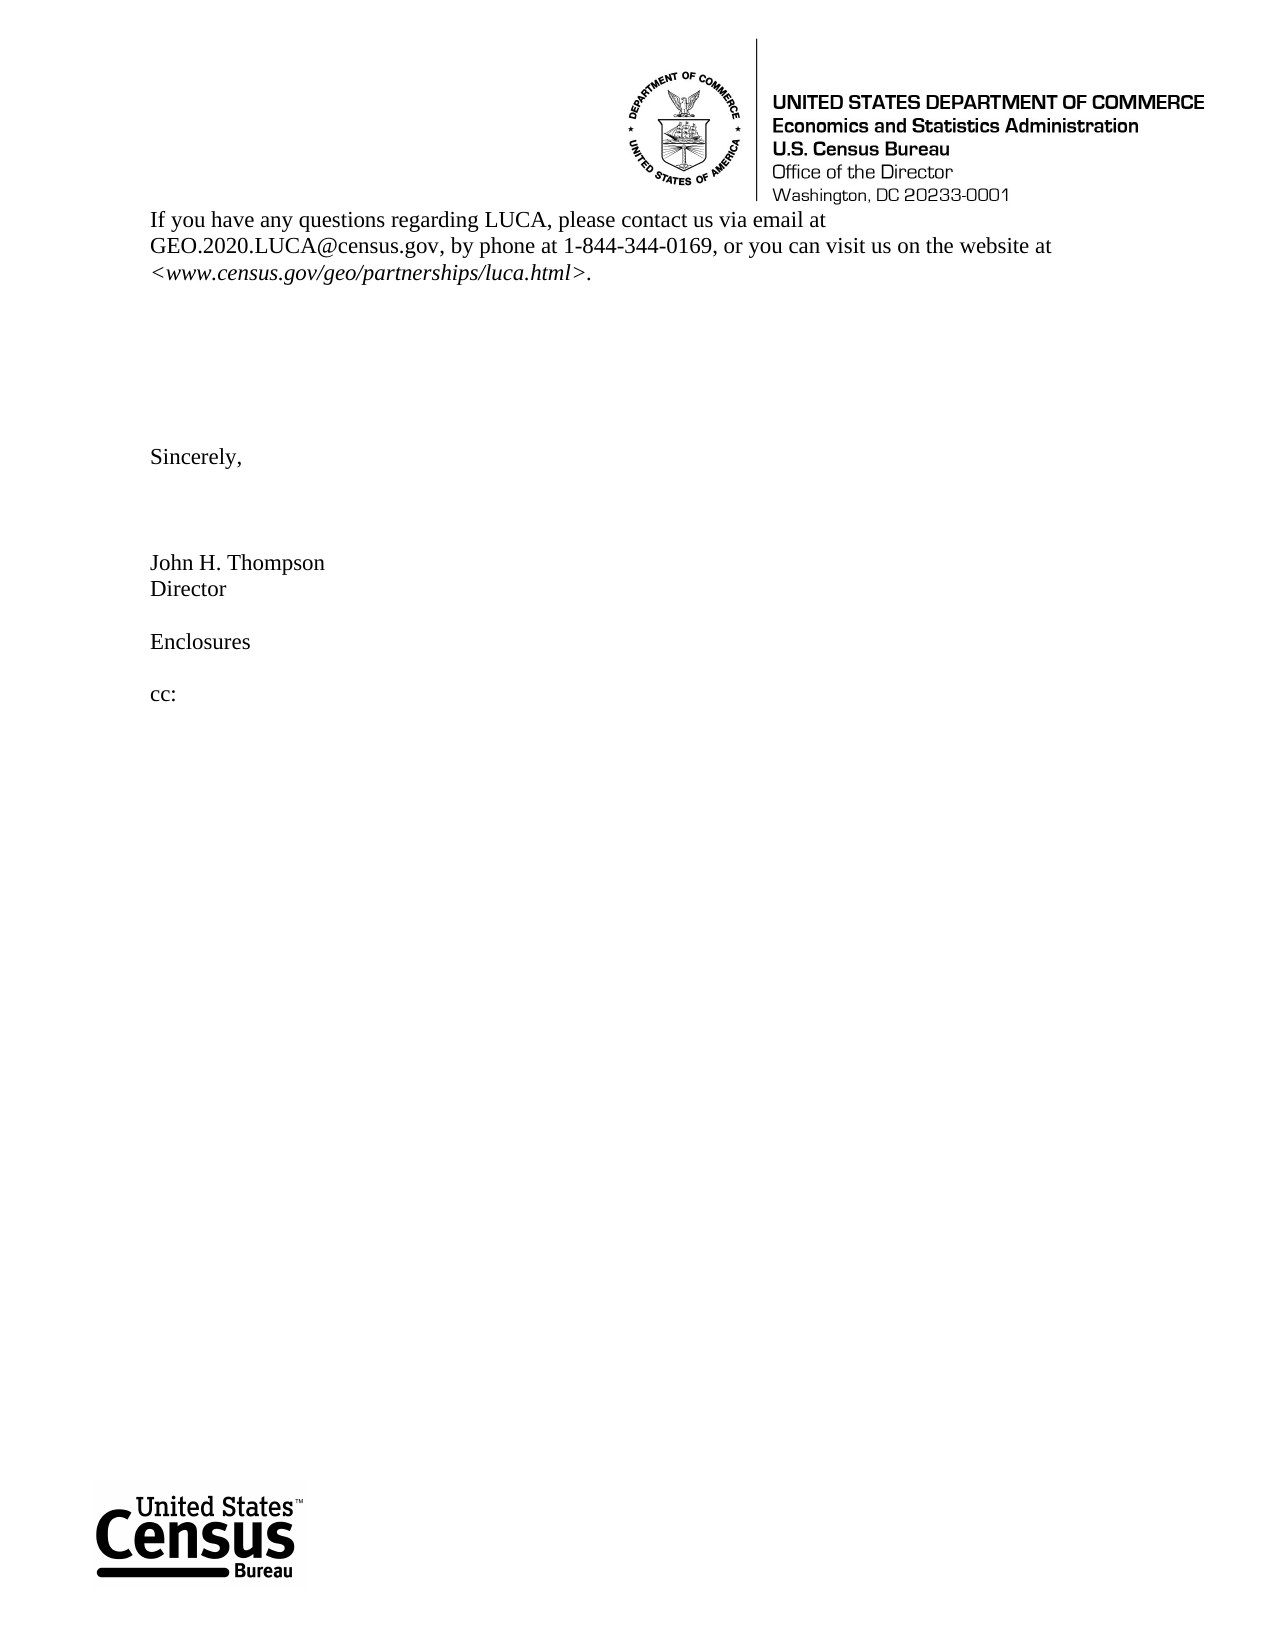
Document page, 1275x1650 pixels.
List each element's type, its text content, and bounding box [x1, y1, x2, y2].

text Director [150, 575, 1125, 601]
picture [606, 34, 1221, 212]
text Sincerely, [150, 443, 1125, 469]
text Enclosures [150, 628, 1125, 654]
text cc: [150, 680, 1125, 707]
text John H. Thompson [150, 549, 1125, 575]
text If you have any questions regarding LUCA, please contact us via email at GEO.2020.LUCA@census.gov, by phone at 1-844-344-0169, or you can visit us on the website at <www.census.gov/geo/partnerships/luca.html>. [150, 206, 1125, 285]
picture [90, 1481, 311, 1589]
